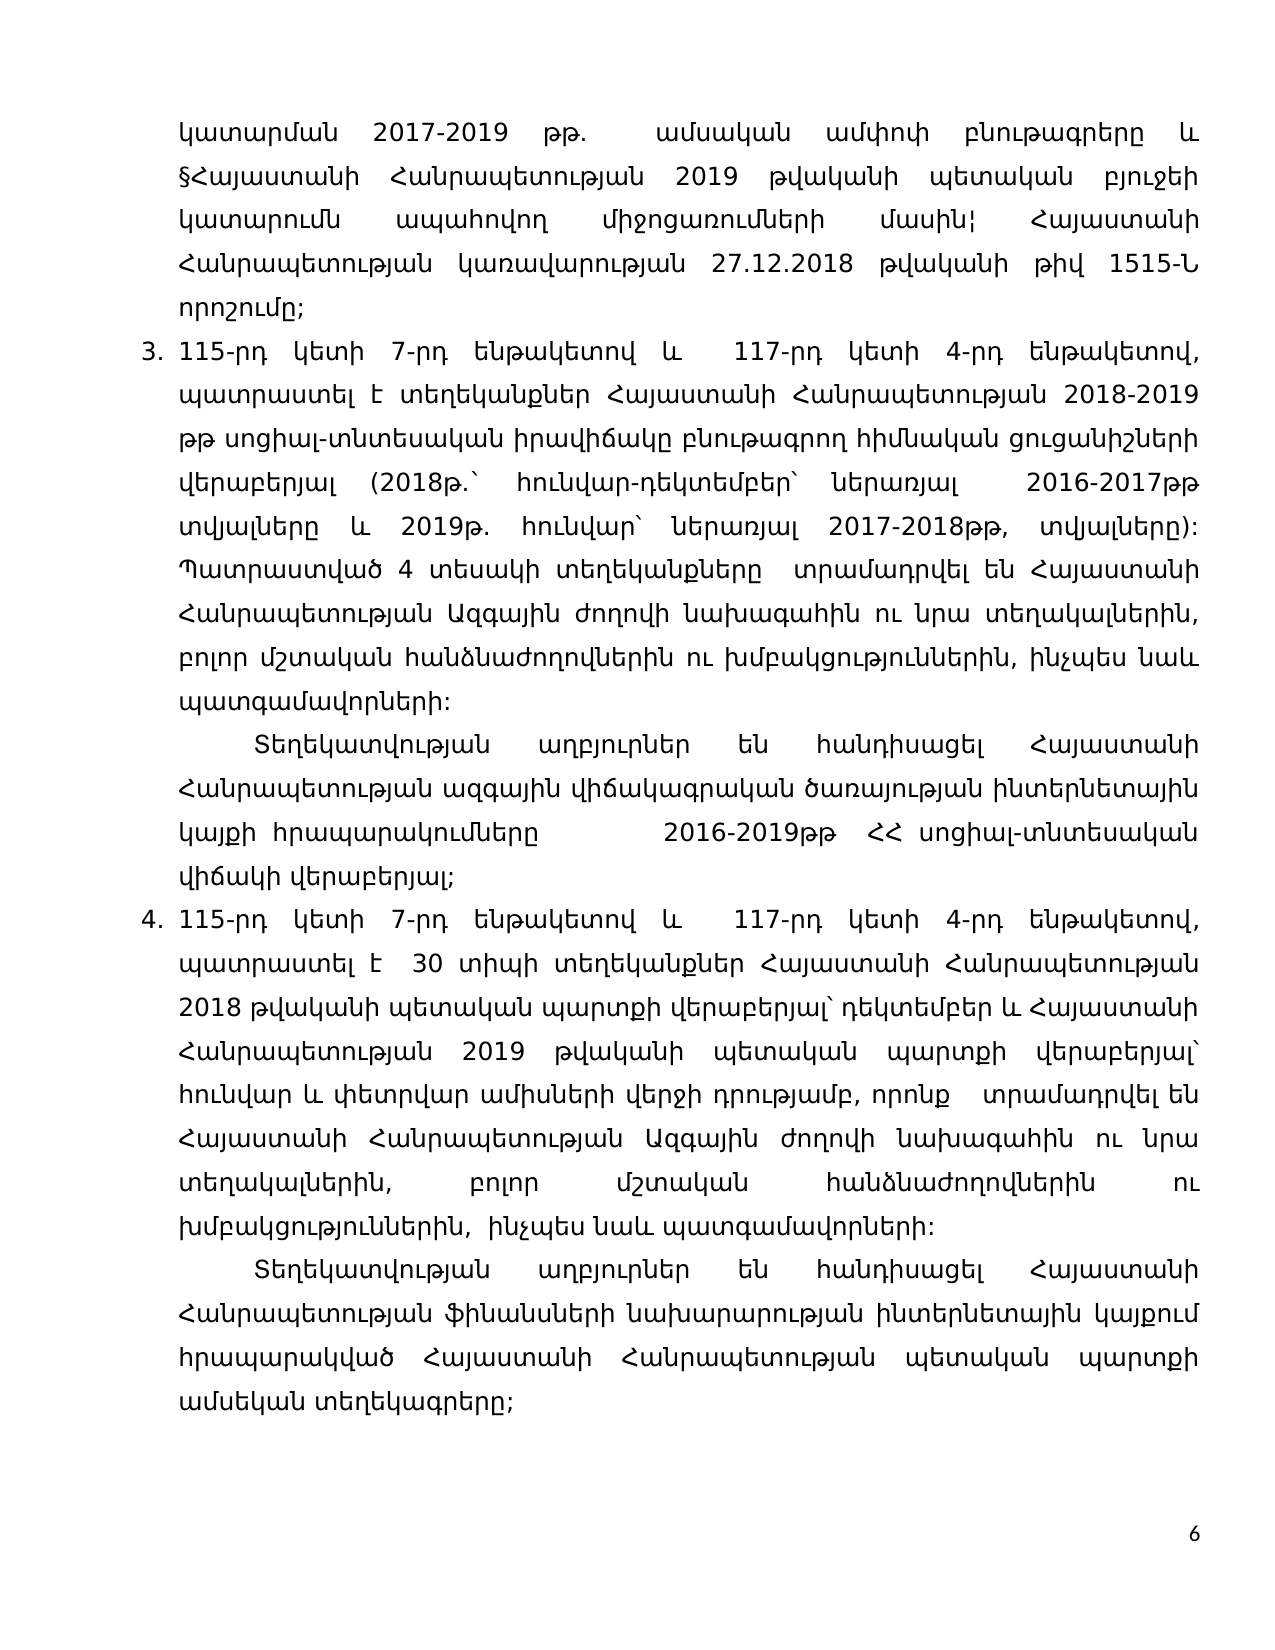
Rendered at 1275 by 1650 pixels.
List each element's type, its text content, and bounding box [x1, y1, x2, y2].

list 115-րդ կետի 7-րդ ենթակետով և 117-րդ կետի 4-րդ ենթակետով, պատրաստել է 30 տիպի տեղեկանքներ Հայաստանի Հանրապետության 2018 թվականի պետական պարտքի վերաբերյալ՝ դեկտեմբեր և Հայաստանի Հանրապետության 2019 թվականի պետական պարտքի վերաբերյալ՝ հունվար և փետրվար ամիսների վերջի դրությամբ, որոնք տրամադրվել են Հայաստանի Հանրապետության Ազգային ժողովի նախագահին ու նրա տեղակալներին, բոլոր մշտական հանձնաժողովներին ու խմբակցություններին, ինչպես նաև պատգամավորների: [141, 906, 1200, 1241]
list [178, 118, 1200, 322]
list Տեղեկատվության աղբյուրներ են հանդիսացել Հայաստանի Հանրապետության ազգային վիճակագրական ծառայության ինտերնետային կայքի հրապարակումները 2016-2019թթ ՀՀ սոցիալ-տնտեսական վիճակի վերաբերյալ; [178, 731, 1200, 891]
list Տեղեկատվության աղբյուրներ են հանդիսացել Հայաստանի Հանրապետության ֆինանսների նախարարության ինտերնետային կայքում հրապարակված Հայաստանի Հանրապետության պետական պարտքի ամսեկան տեղեկագրերը; [178, 1256, 1200, 1416]
list 115-րդ կետի 7-րդ ենթակետով և 117-րդ կետի 4-րդ ենթակետով, պատրաստել է տեղեկանքներ Հայաստանի Հանրապետության 2018-2019 թթ սոցիալ-տնտեսական իրավիճակը բնութագրող հիմնական ցուցանիշների վերաբերյալ (2018թ.` հունվար-դեկտեմբեր՝ ներառյալ 2016-2017թթ տվյալները և 2019թ․ հունվար՝ ներառյալ 2017-2018թթ, տվյալները): Պատրաստված 4 տեսակի տեղեկանքները տրամադրվել են Հայաստանի Հանրապետության Ազգային ժողովի նախագահին ու նրա տեղակալներին, բոլոր մշտական հանձնաժողովներին ու խմբակցություններին, ինչպես նաև պատգամավորների: [141, 337, 1200, 716]
